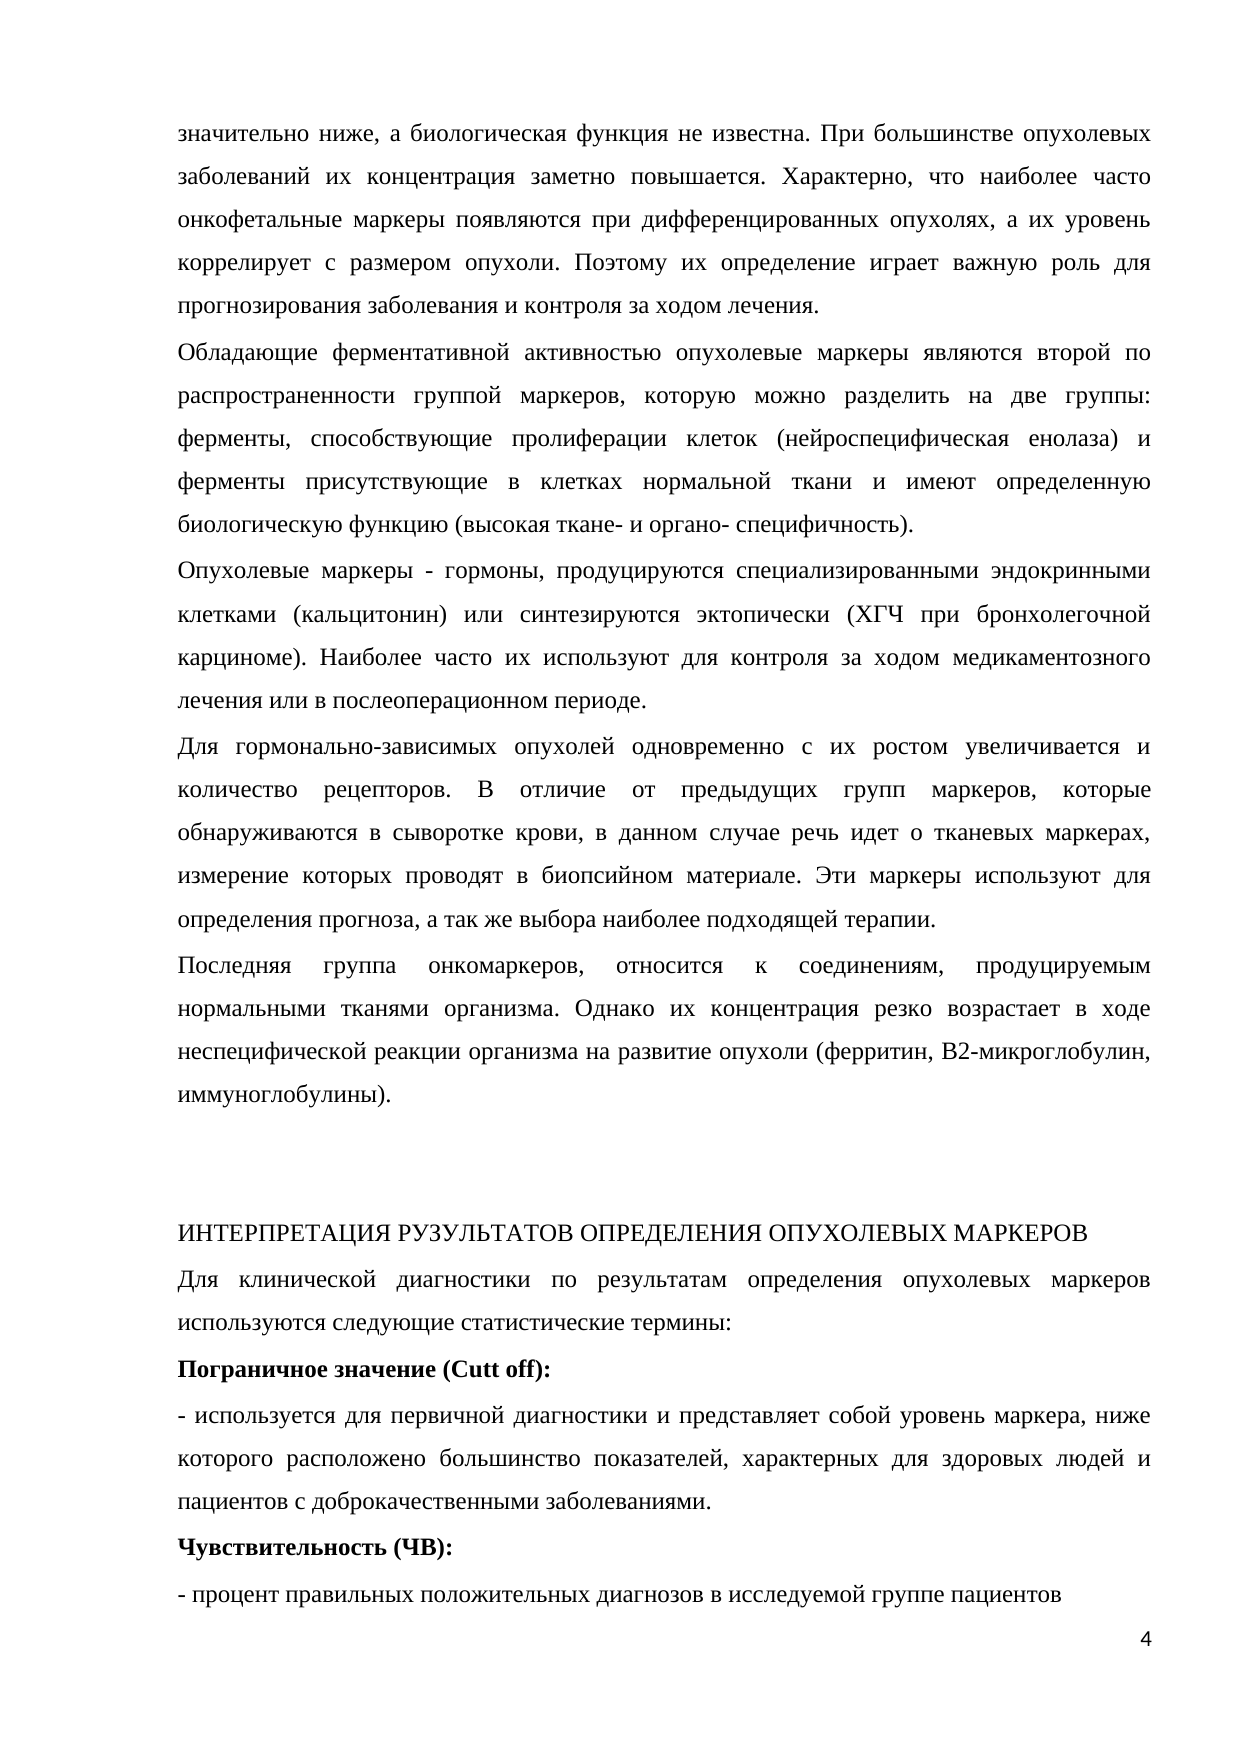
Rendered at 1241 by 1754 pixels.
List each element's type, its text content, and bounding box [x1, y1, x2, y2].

text Обладающие ферментативной активностью опухолевые маркеры являются второй по распространенности группой маркеров, которую можно разделить на две группы: ферменты, способствующие пролиферации клеток (нейроспецифическая енолаза) и ферменты присутствующие в клетках нормальной ткани и имеют определенную биологическую функцию (высокая ткане- и органо- специфичность). [177, 337, 1152, 538]
text Чувствительность (ЧВ): [177, 1532, 1152, 1561]
text Пограничное значение (Cutt off): [177, 1354, 1152, 1382]
text Для клинической диагностики по результатам определения опухолевых маркеров используются следующие статистические термины: [177, 1264, 1152, 1336]
text Для гормонально-зависимых опухолей одновременно с их ростом увеличивается и количество рецепторов. В отличие от предыдущих групп маркеров, которые обнаруживаются в сыворотке крови, в данном случае речь идет о тканевых маркерах, измерение которых проводят в биопсийном материале. Эти маркеры используют для определения прогноза, а так же выбора наиболее подходящей терапии. [177, 731, 1152, 932]
text Опухолевые маркеры - гормоны, продуцируются специализированными эндокринными клетками (кальцитонин) или синтезируются эктопически (ХГЧ при бронхолегочной карциноме). Наиболее часто их используют для контроля за ходом медикаментозного лечения или в послеоперационном периоде. [177, 556, 1152, 714]
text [177, 118, 1152, 319]
text Последняя группа онкомаркеров, относится к соединениям, продуцируемым нормальными тканями организма. Однако их концентрация резко возрастает в ходе неспецифической реакции организма на развитие опухоли (ферритин, В2-микроглобулин, иммуноглобулины). [177, 950, 1152, 1108]
text ИНТЕРПРЕТАЦИЯ РУЗУЛЬТАТОВ ОПРЕДЕЛЕНИЯ ОПУХОЛЕВЫХ МАРКЕРОВ [177, 1218, 1152, 1247]
text - используется для первичной диагностики и представляет собой уровень маркера, ниже которого расположено большинство показателей, характерных для здоровых людей и пациентов с доброкачественными заболеваниями. [177, 1400, 1152, 1515]
text - процент правильных положительных диагнозов в исследуемой группе пациентов [177, 1579, 1152, 1607]
